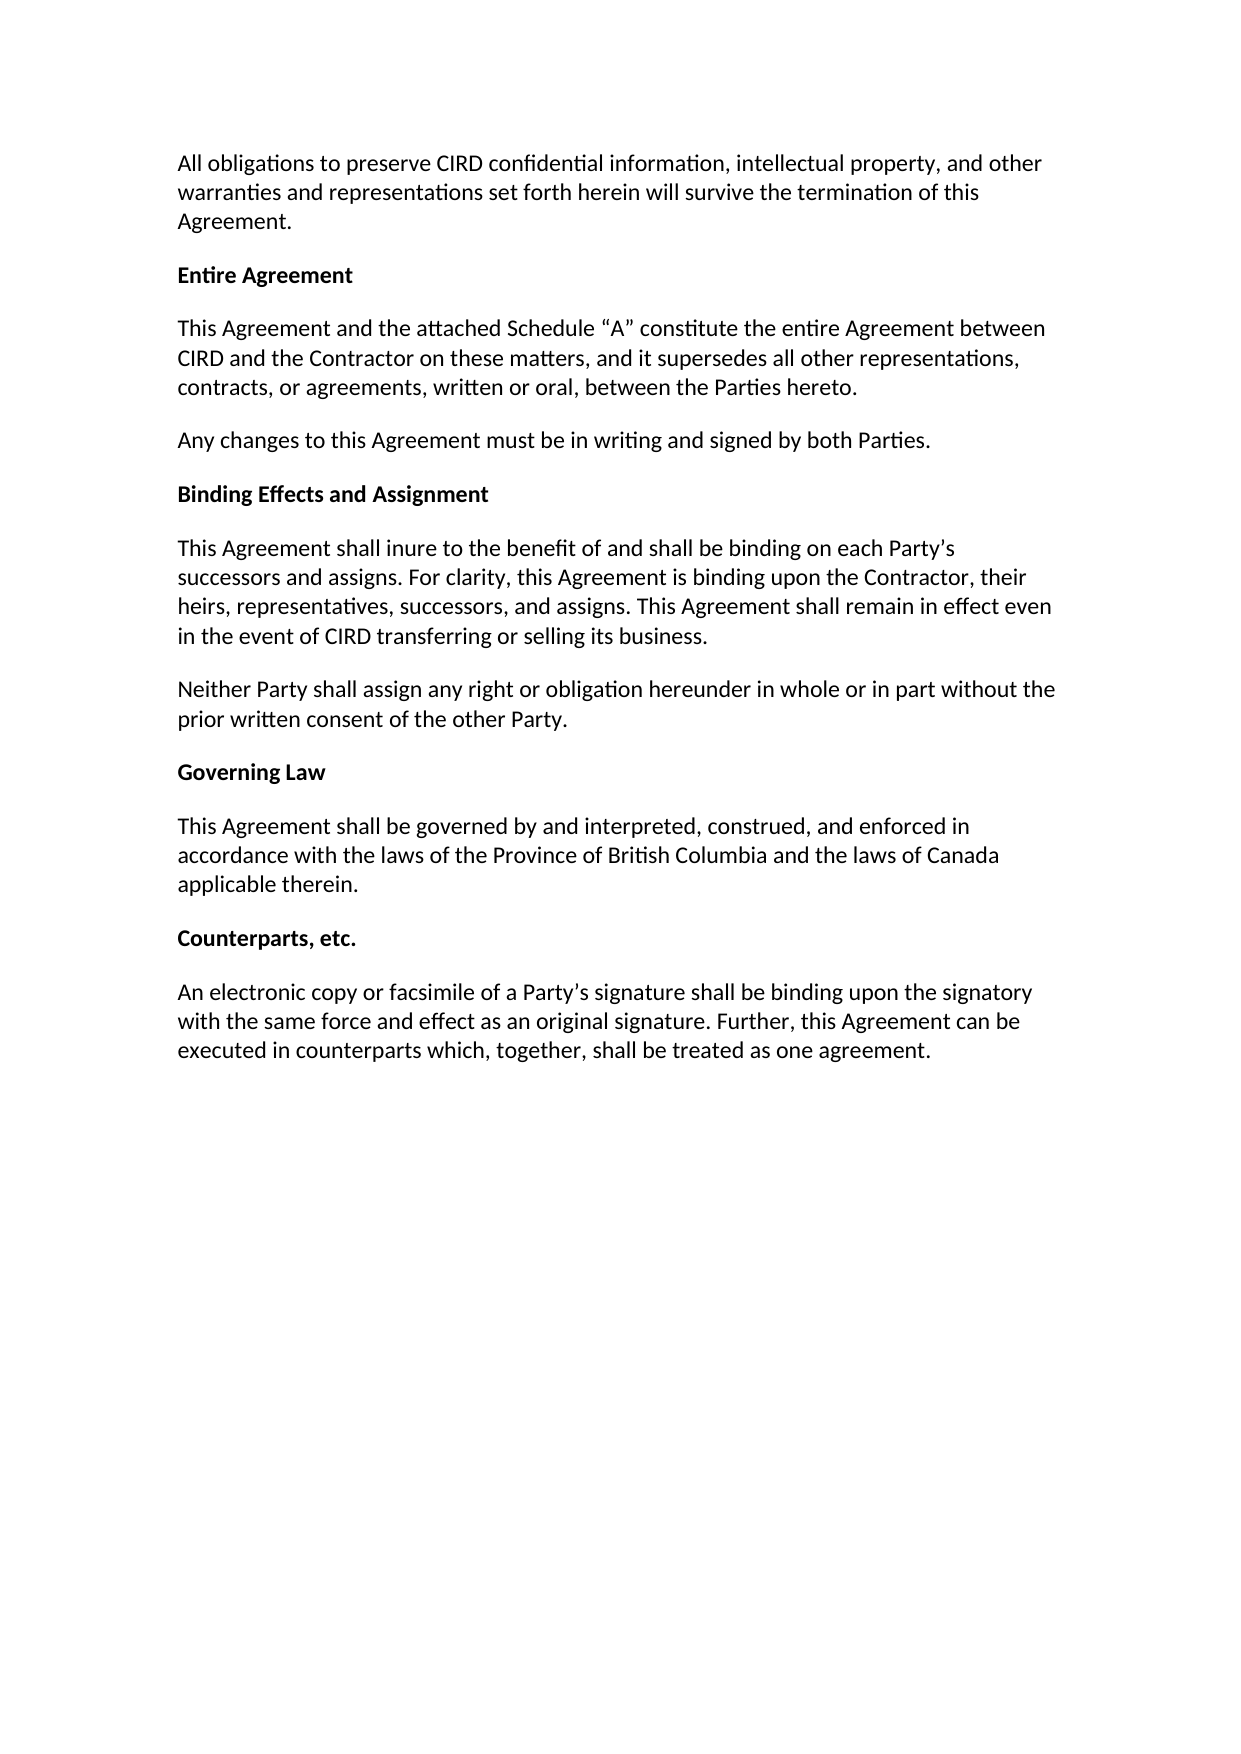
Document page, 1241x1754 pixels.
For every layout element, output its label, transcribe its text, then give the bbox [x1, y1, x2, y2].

text This Agreement shall be governed by and interpreted, construed, and enforced in accordance with the laws of the Province of British Columbia and the laws of Canada applicable therein. [177, 811, 1063, 899]
text Counterparts, etc. [177, 923, 1063, 952]
text Binding Effects and Assignment [177, 479, 1063, 508]
text Entire Agreement [177, 260, 1063, 289]
text All obligations to preserve CIRD confidential information, intellectual property, and other warranties and representations set forth herein will survive the termination of this Agreement. [177, 148, 1063, 235]
text An electronic copy or facsimile of a Party’s signature shall be binding upon the signatory with the same force and effect as an original signature. Further, this Agreement can be executed in counterparts which, together, shall be treated as one agreement. [177, 977, 1063, 1064]
text Governing Law [177, 757, 1063, 787]
text This Agreement shall inure to the benefit of and shall be binding on each Party’s successors and assigns. For clarity, this Agreement is binding upon the Contractor, their heirs, representatives, successors, and assigns. This Agreement shall remain in effect even in the event of CIRD transferring or selling its business. [177, 533, 1063, 650]
text Neither Party shall assign any right or obligation hereunder in whole or in part without the prior written consent of the other Party. [177, 674, 1063, 733]
text This Agreement and the attached Schedule “A” constitute the entire Agreement between CIRD and the Contractor on these matters, and it supersedes all other representations, contracts, or agreements, written or oral, between the Parties hereto. [177, 313, 1063, 401]
text Any changes to this Agreement must be in writing and signed by both Parties. [177, 426, 1063, 455]
